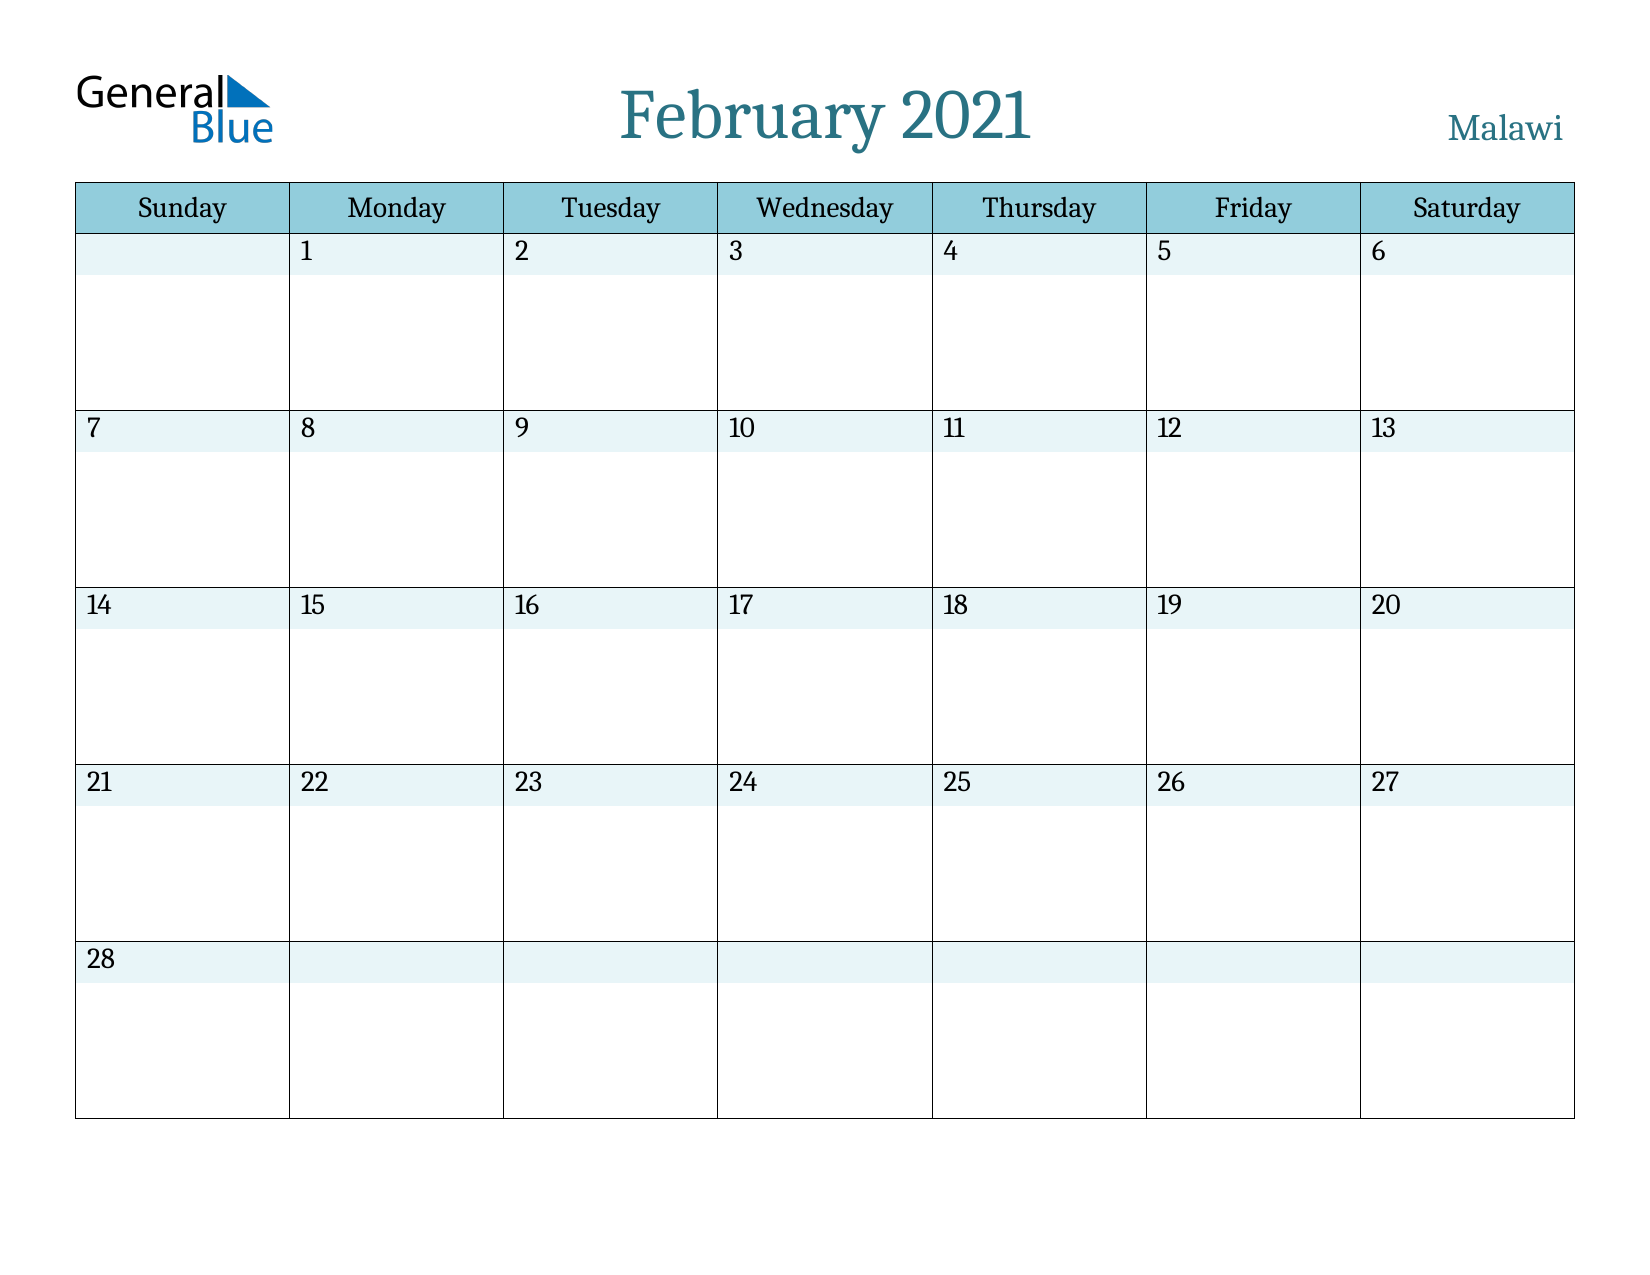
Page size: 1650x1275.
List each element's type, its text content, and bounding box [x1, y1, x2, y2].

table_cell 19 [1147, 588, 1360, 629]
table_cell Tuesday [504, 183, 717, 233]
table_cell [1361, 983, 1574, 1118]
table_cell Friday [1147, 183, 1360, 233]
table_cell [290, 983, 503, 1118]
table_cell [1361, 275, 1574, 410]
table_cell 5 [1147, 234, 1360, 275]
table_cell Sunday [76, 183, 289, 233]
table_cell 22 [290, 765, 503, 806]
table_cell [504, 452, 717, 587]
table_cell 17 [718, 588, 932, 629]
table_cell [504, 942, 717, 983]
table_cell 21 [76, 765, 289, 806]
table_cell Saturday [1361, 183, 1574, 233]
table_cell 16 [504, 588, 717, 629]
table_cell 1 [290, 234, 503, 275]
table_cell 26 [1147, 765, 1360, 806]
table_cell [718, 983, 932, 1118]
table_cell [1147, 806, 1360, 941]
table_cell 11 [933, 411, 1146, 452]
table_cell 4 [933, 234, 1146, 275]
table_cell [504, 806, 717, 941]
table_cell 23 [504, 765, 717, 806]
table_cell 28 [76, 942, 289, 983]
table_cell Wednesday [718, 183, 932, 233]
table_cell [504, 983, 717, 1118]
table_cell [1361, 452, 1574, 587]
table_cell [933, 942, 1146, 983]
table_cell [290, 275, 503, 410]
table_cell 25 [933, 765, 1146, 806]
table_cell [1361, 806, 1574, 941]
table_header Malawi [1146, 75, 1574, 182]
table_cell 7 [76, 411, 289, 452]
table_cell [1361, 629, 1574, 764]
table_cell [1147, 452, 1360, 587]
table_cell [933, 629, 1146, 764]
table_cell 12 [1147, 411, 1360, 452]
table_cell 8 [290, 411, 503, 452]
table_cell 27 [1361, 765, 1574, 806]
table_cell [718, 629, 932, 764]
table_cell [504, 275, 717, 410]
table_cell Thursday [933, 183, 1146, 233]
table_cell 24 [718, 765, 932, 806]
table_cell [1147, 942, 1360, 983]
table_cell [718, 942, 932, 983]
table_cell [1361, 942, 1574, 983]
table_cell [1147, 983, 1360, 1118]
table_header [76, 75, 503, 182]
table_cell [933, 983, 1146, 1118]
table_cell 9 [504, 411, 717, 452]
table_cell 2 [504, 234, 717, 275]
table_cell [933, 806, 1146, 941]
table_cell [76, 983, 289, 1118]
table_cell [290, 806, 503, 941]
table_cell 18 [933, 588, 1146, 629]
picture [77, 75, 273, 143]
table_cell [1147, 275, 1360, 410]
table_cell [76, 452, 289, 587]
table_cell 13 [1361, 411, 1574, 452]
table_cell [76, 234, 289, 275]
table_cell [290, 629, 503, 764]
table_cell [504, 629, 717, 764]
table_cell [290, 942, 503, 983]
table_cell [933, 452, 1146, 587]
table_cell 14 [76, 588, 289, 629]
table_cell [718, 275, 932, 410]
table_cell [76, 806, 289, 941]
table_cell [290, 452, 503, 587]
table_cell 20 [1361, 588, 1574, 629]
table_cell 10 [718, 411, 932, 452]
table_header February 2021 [504, 75, 1146, 182]
table_cell Monday [290, 183, 503, 233]
table_cell [718, 806, 932, 941]
table_cell [933, 275, 1146, 410]
table_cell [718, 452, 932, 587]
table_cell 3 [718, 234, 932, 275]
table_cell 6 [1361, 234, 1574, 275]
table_cell [76, 629, 289, 764]
table_cell 15 [290, 588, 503, 629]
table_cell [1147, 629, 1360, 764]
table_cell [76, 275, 289, 410]
